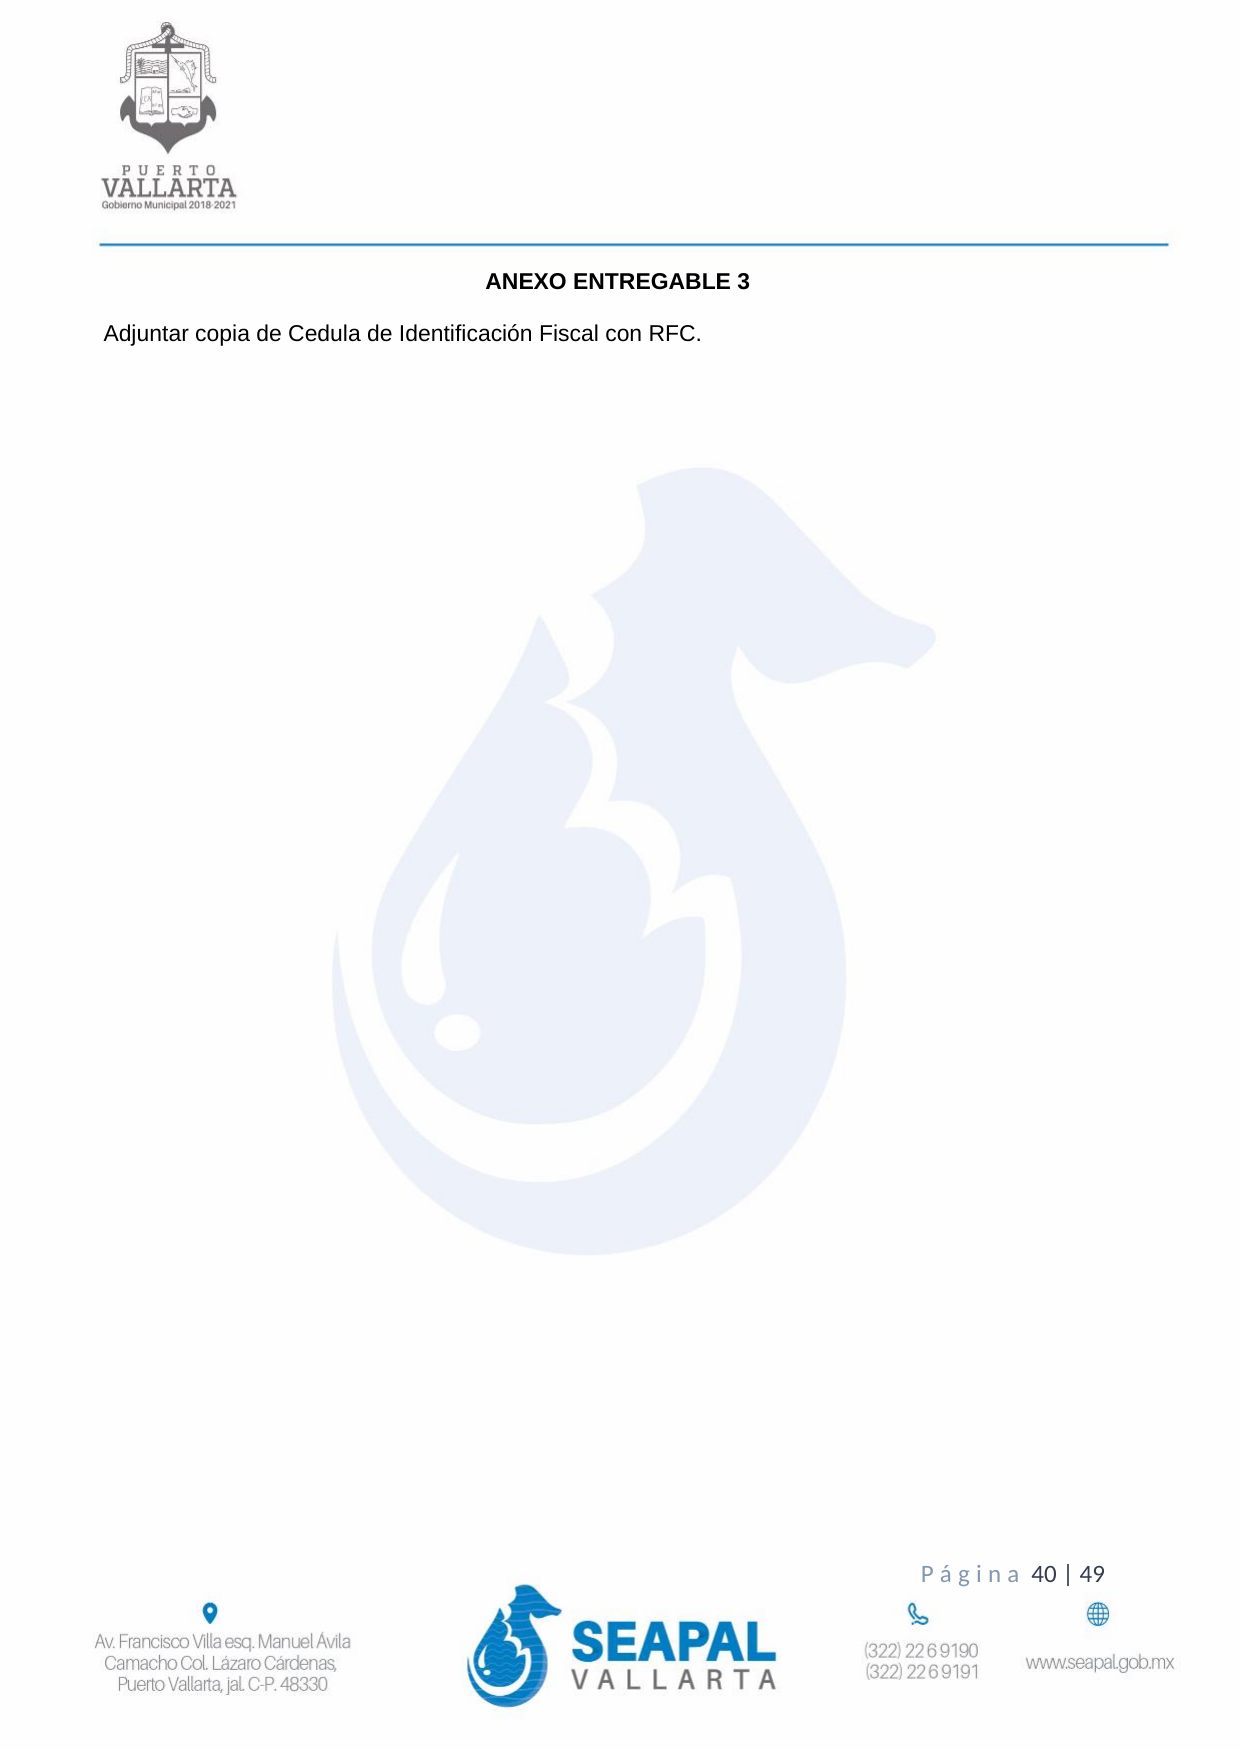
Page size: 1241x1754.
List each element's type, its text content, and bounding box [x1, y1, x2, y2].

picture [0, 0, 1241, 1750]
text Adjuntar copia de Cedula de Identificación Fiscal con RFC. [103, 320, 1132, 347]
text ANEXO ENTREGABLE 3 [103, 268, 1132, 294]
